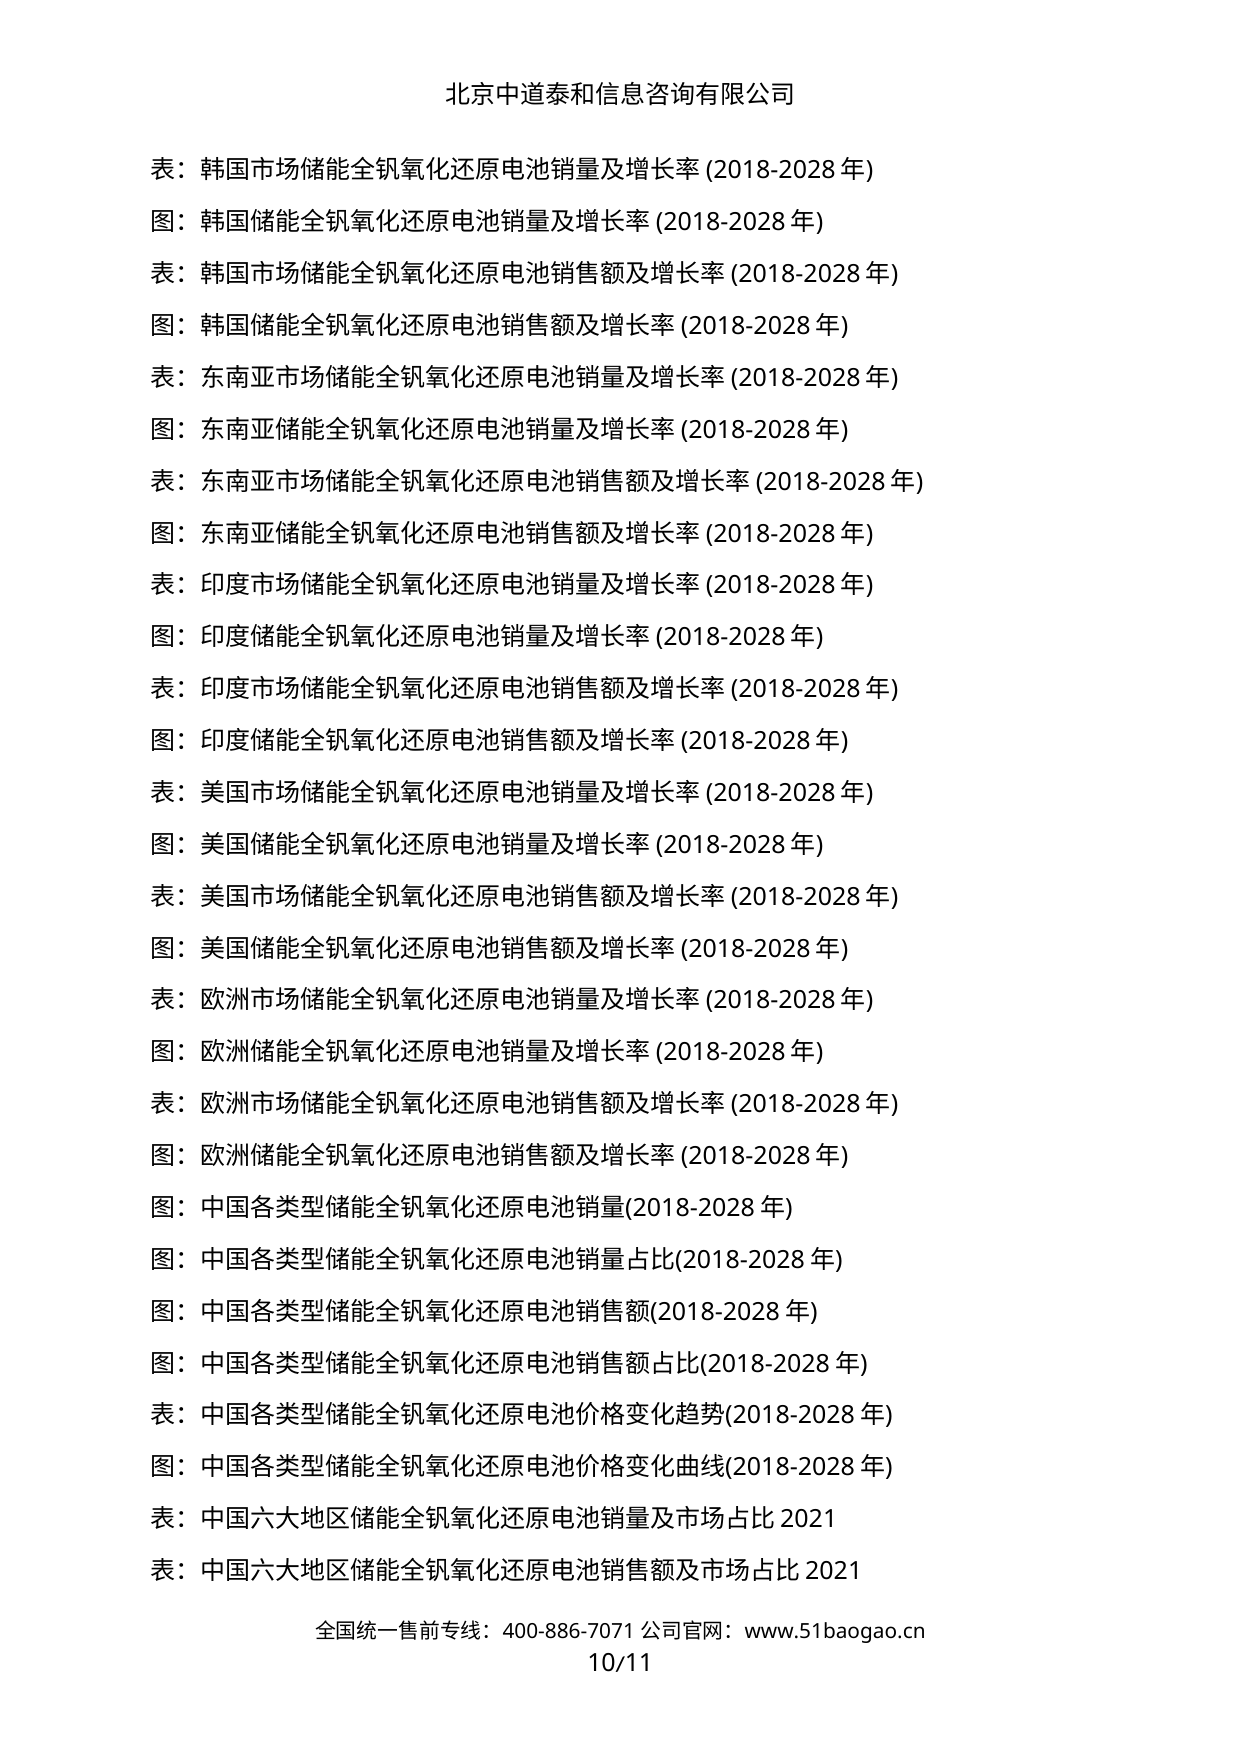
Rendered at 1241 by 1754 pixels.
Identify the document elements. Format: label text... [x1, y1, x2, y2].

text 图：中国各类型储能全钒氧化还原电池销量占比(2018-2028年) [150, 1239, 1090, 1276]
text 图：美国储能全钒氧化还原电池销量及增长率 (2018-2028年) [150, 824, 1090, 861]
text 表：印度市场储能全钒氧化还原电池销售额及增长率 (2018-2028年) [150, 669, 1090, 705]
text 图：韩国储能全钒氧化还原电池销量及增长率 (2018-2028年) [150, 202, 1090, 238]
text 表：中国六大地区储能全钒氧化还原电池销售额及市场占比2021 [150, 1551, 1090, 1587]
text 表：东南亚市场储能全钒氧化还原电池销售额及增长率 (2018-2028年) [150, 461, 1090, 497]
text 表：美国市场储能全钒氧化还原电池销售额及增长率 (2018-2028年) [150, 876, 1090, 912]
text 表：中国各类型储能全钒氧化还原电池价格变化趋势(2018-2028年) [150, 1395, 1090, 1431]
text 图：中国各类型储能全钒氧化还原电池销售额占比(2018-2028年) [150, 1343, 1090, 1379]
text 表：美国市场储能全钒氧化还原电池销量及增长率 (2018-2028年) [150, 772, 1090, 809]
text 图：东南亚储能全钒氧化还原电池销量及增长率 (2018-2028年) [150, 409, 1090, 446]
text 表：韩国市场储能全钒氧化还原电池销售额及增长率 (2018-2028年) [150, 254, 1090, 290]
text 图：东南亚储能全钒氧化还原电池销售额及增长率 (2018-2028年) [150, 513, 1090, 549]
text 图：欧洲储能全钒氧化还原电池销量及增长率 (2018-2028年) [150, 1032, 1090, 1068]
text 表：印度市场储能全钒氧化还原电池销量及增长率 (2018-2028年) [150, 565, 1090, 601]
text 表：欧洲市场储能全钒氧化还原电池销售额及增长率 (2018-2028年) [150, 1084, 1090, 1120]
text 图：韩国储能全钒氧化还原电池销售额及增长率 (2018-2028年) [150, 306, 1090, 342]
text 图：中国各类型储能全钒氧化还原电池销售额(2018-2028年) [150, 1291, 1090, 1327]
text 表：中国六大地区储能全钒氧化还原电池销量及市场占比2021 [150, 1499, 1090, 1535]
text 图：欧洲储能全钒氧化还原电池销售额及增长率 (2018-2028年) [150, 1136, 1090, 1172]
text 图：印度储能全钒氧化还原电池销量及增长率 (2018-2028年) [150, 617, 1090, 653]
text 表：韩国市场储能全钒氧化还原电池销量及增长率 (2018-2028年) [150, 150, 1090, 186]
text 图：中国各类型储能全钒氧化还原电池销量(2018-2028年) [150, 1187, 1090, 1224]
text 图：印度储能全钒氧化还原电池销售额及增长率 (2018-2028年) [150, 721, 1090, 757]
text 图：美国储能全钒氧化还原电池销售额及增长率 (2018-2028年) [150, 928, 1090, 964]
text 图：中国各类型储能全钒氧化还原电池价格变化曲线(2018-2028年) [150, 1447, 1090, 1483]
text 表：东南亚市场储能全钒氧化还原电池销量及增长率 (2018-2028年) [150, 357, 1090, 394]
text 表：欧洲市场储能全钒氧化还原电池销量及增长率 (2018-2028年) [150, 980, 1090, 1016]
